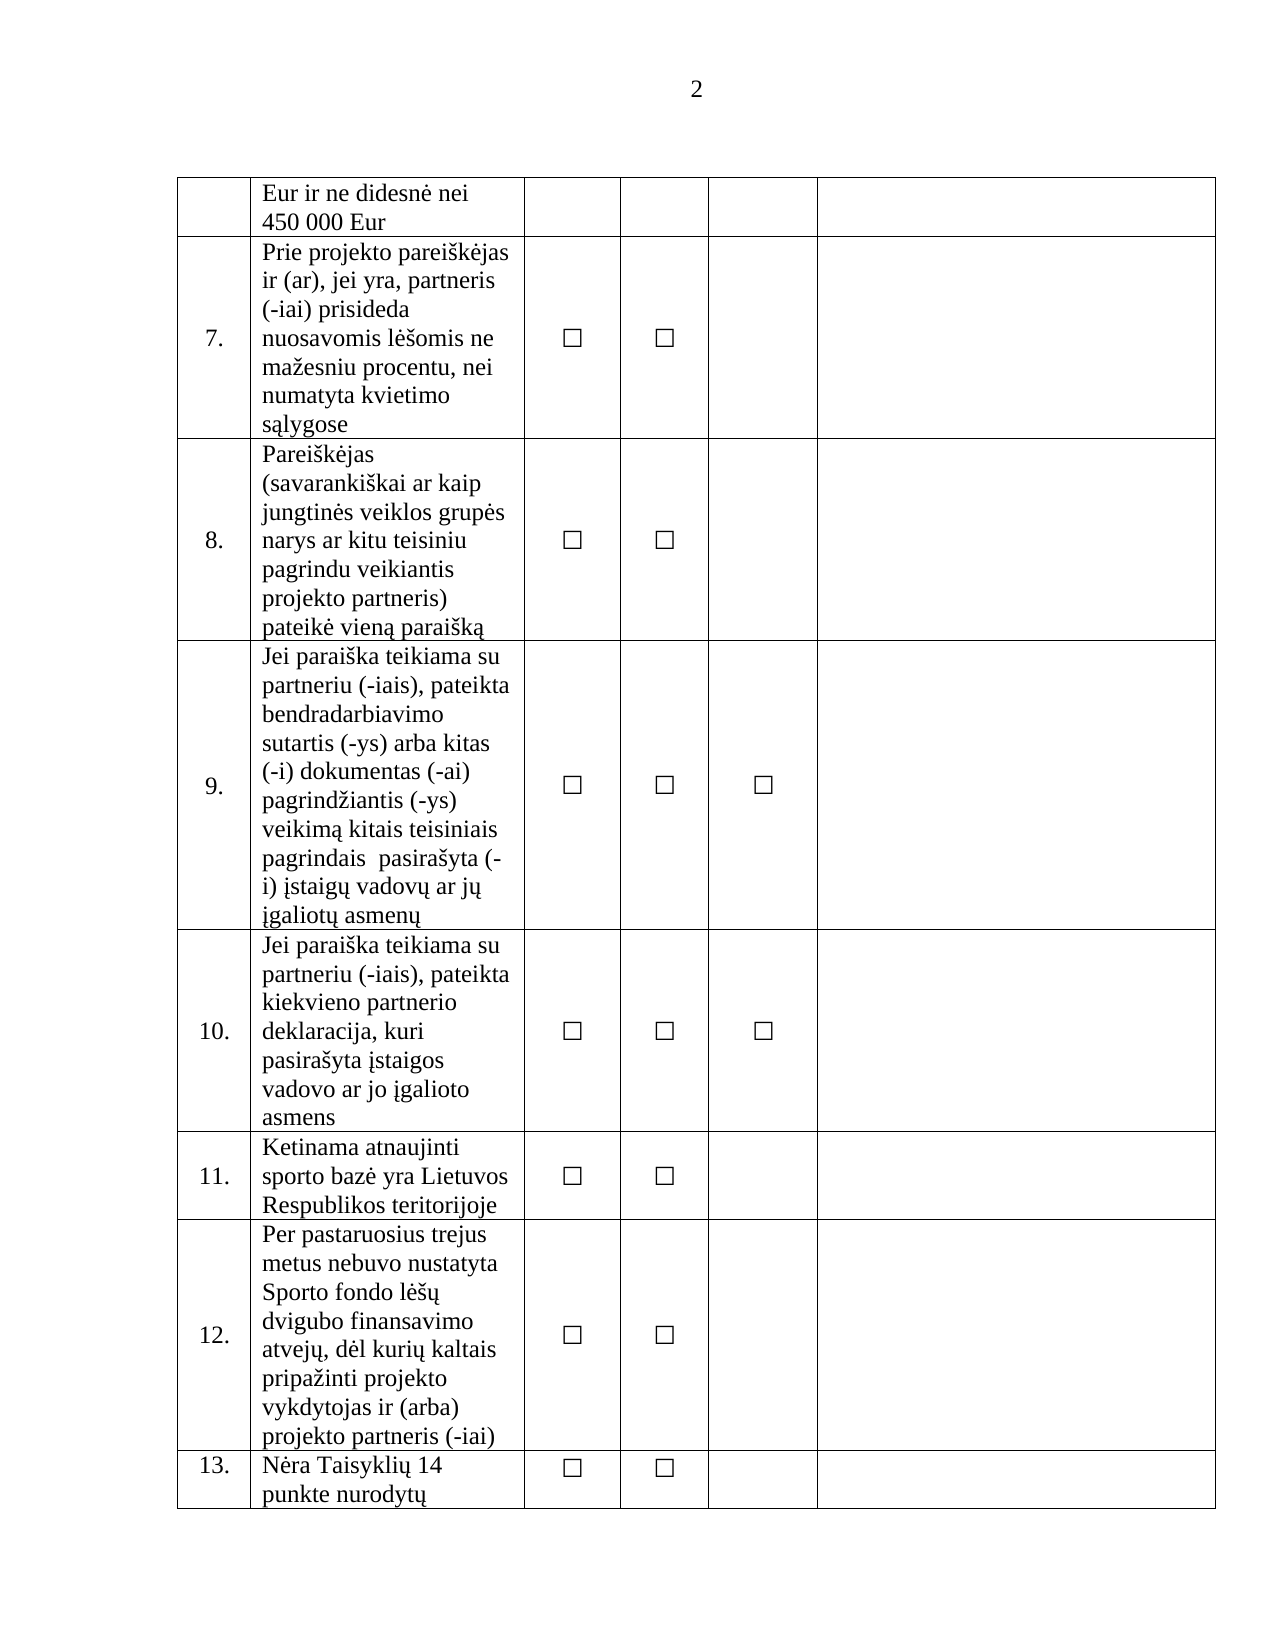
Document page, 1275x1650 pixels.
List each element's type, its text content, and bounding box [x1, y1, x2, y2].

table_cell 9. [178, 641, 250, 929]
table_cell [621, 237, 708, 438]
table_cell [621, 1451, 708, 1508]
table_cell [709, 641, 817, 929]
table_cell Jei paraiška teikiama su partneriu (-iais), pateikta kiekvieno partnerio deklaracija, kuri pasirašyta įstaigos vadovo ar jo įgalioto asmens [251, 930, 524, 1131]
table_cell Ketinama atnaujinti sporto bazė yra Lietuvos Respublikos teritorijoje [251, 1132, 524, 1218]
table_cell 11. [178, 1132, 250, 1218]
table_cell [818, 439, 1215, 640]
table_cell Pareiškėjas (savarankiškai ar kaip jungtinės veiklos grupės narys ar kitu teisiniu pagrindu veikiantis projekto partneris) pateikė vieną paraišką [251, 439, 524, 640]
table_cell [709, 178, 817, 236]
table_cell 12. [178, 1220, 250, 1449]
table_cell [621, 641, 708, 929]
table_cell [525, 178, 620, 236]
table_cell [818, 1220, 1215, 1449]
table_cell [525, 439, 620, 640]
table_cell [709, 237, 817, 438]
table_cell [818, 178, 1215, 236]
table_cell [621, 1220, 708, 1449]
table_cell [621, 930, 708, 1131]
table_cell 7. [178, 237, 250, 438]
table_cell [818, 1451, 1215, 1508]
table_cell 10. [178, 930, 250, 1131]
table_cell [818, 237, 1215, 438]
table_cell [621, 439, 708, 640]
table_cell [621, 1132, 708, 1218]
table_cell 8. [178, 439, 250, 640]
table_cell [709, 1132, 817, 1218]
table_cell [621, 178, 708, 236]
table_cell 6. [178, 178, 250, 236]
table_cell Jei paraiška teikiama su partneriu (-iais), pateikta bendradarbiavimo sutartis (-ys) arba kitas (-i) dokumentas (-ai) pagrindžiantis (-ys) veikimą kitais teisiniais pagrindais pasirašyta (-i) įstaigų vadovų ar jų įgaliotų asmenų [251, 641, 524, 929]
table_cell Per pastaruosius trejus metus nebuvo nustatyta Sporto fondo lėšų dvigubo finansavimo atvejų, dėl kurių kaltais pripažinti projekto vykdytojas ir (arba) projekto partneris (-iai) [251, 1220, 524, 1449]
table_cell [525, 930, 620, 1131]
table_cell [818, 930, 1215, 1131]
table_cell [525, 237, 620, 438]
table_cell Prie projekto pareiškėjas ir (ar), jei yra, partneris (-iai) prisideda nuosavomis lėšomis ne mažesniu procentu, nei numatyta kvietimo sąlygose [251, 237, 524, 438]
table_cell [525, 641, 620, 929]
table_cell [818, 1132, 1215, 1218]
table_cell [251, 1451, 524, 1508]
table_cell [525, 1220, 620, 1449]
table_cell [709, 1220, 817, 1449]
table_cell [818, 641, 1215, 929]
table_cell [709, 930, 817, 1131]
table_cell [709, 439, 817, 640]
table_cell [525, 1451, 620, 1508]
table_cell [525, 1132, 620, 1218]
table_cell [709, 1451, 817, 1508]
table_cell 13. [178, 1451, 250, 1508]
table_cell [251, 178, 524, 236]
